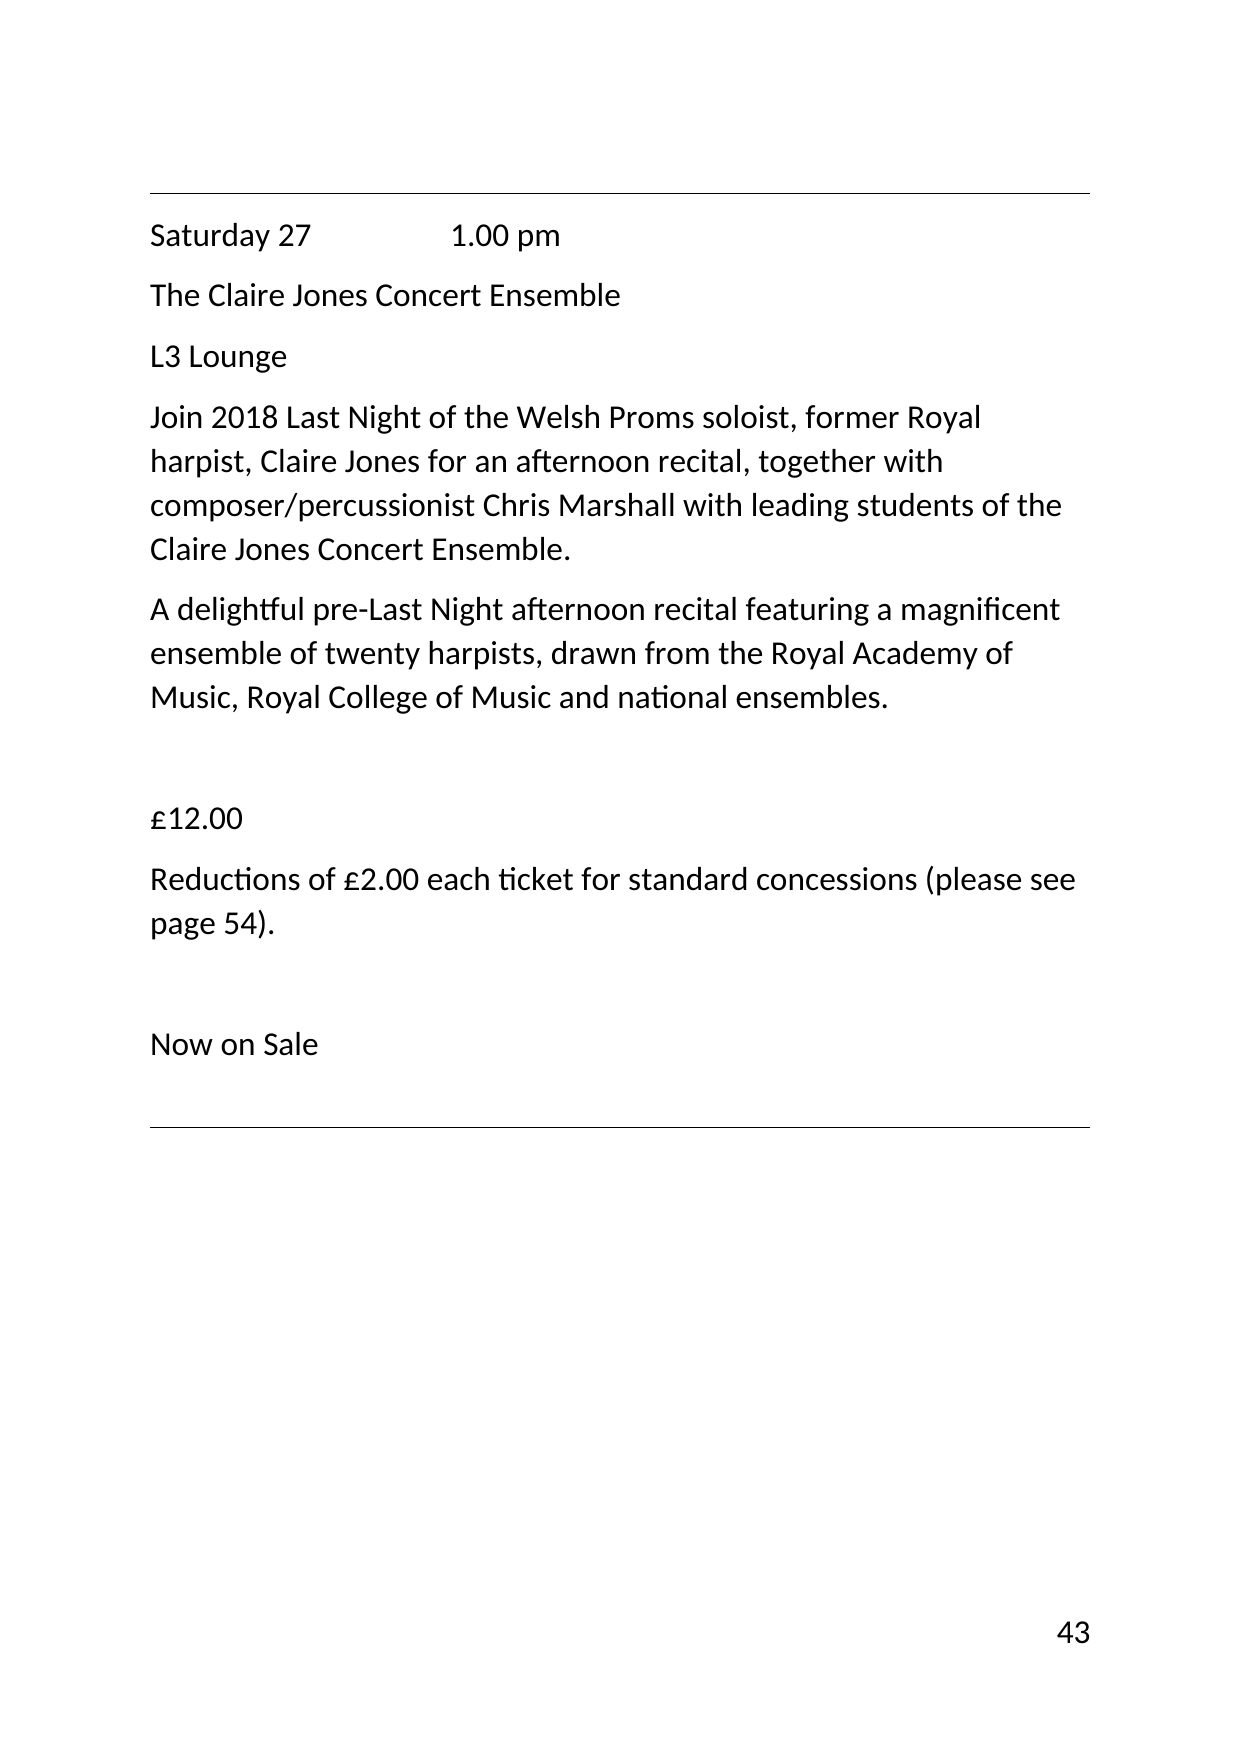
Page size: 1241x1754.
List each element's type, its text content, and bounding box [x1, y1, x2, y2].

text Join 2018 Last Night of the Welsh Proms soloist, former Royal harpist, Claire Jones for an afternoon recital, together with composer/percussionist Chris Marshall with leading students of the Claire Jones Concert Ensemble. [150, 396, 1090, 568]
text The Claire Jones Concert Ensemble [150, 274, 1090, 315]
text £12.00 [150, 797, 1090, 838]
text A delightful pre-Last Night afternoon recital featuring a magnificent ensemble of twenty harpists, drawn from the Royal Academy of Music, Royal College of Music and national ensembles. [150, 588, 1090, 717]
text Saturday 27 1.00 pm [150, 214, 1090, 254]
text Now on Sale [150, 1023, 1090, 1064]
text Reductions of £2.00 each ticket for standard concessions (please see page 54). [150, 858, 1090, 943]
text L3 Lounge [150, 335, 1090, 376]
